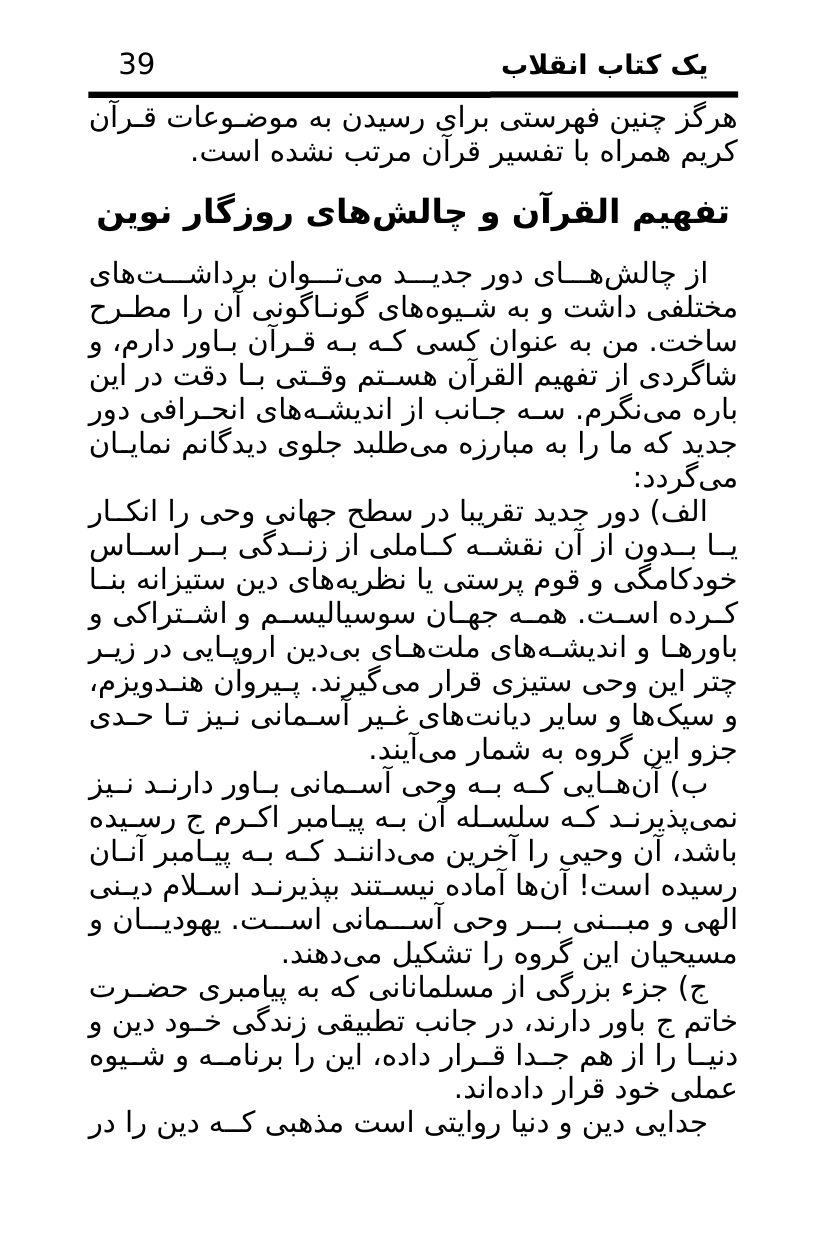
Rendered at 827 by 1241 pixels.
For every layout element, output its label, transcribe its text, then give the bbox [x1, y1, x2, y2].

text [89, 1106, 738, 1140]
text تفهیم القرآن و چالش‌های روزگار نوین [89, 193, 738, 232]
text الف) دور جدید تقریبا در سطح جهانی وحی را انکار یا بدون از آن نقشه کاملی از زندگی بر اساس خودکامگی و قوم پرستی یا نظریه‌های دین ستیزانه بنا کرده است. همه جهان سوسیالیسم و اشتراکی و باورها و اندیشه‌های ملت‌های بی‌دین اروپایی در زیر چتر این وحی ستیزی قرار می‌گیرند. پیروان هندویزم، و سیک‌ها و سایر دیانت‌های غیر آسمانی نیز تا حدی جزو این گروه به شمار می‌آیند. [89, 494, 738, 766]
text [89, 100, 738, 168]
text ج) جزء بزرگی از مسلمانانی که به پیامبری حضرت خاتم ج باور دارند، در جانب تطبیقی زندگی خود دین و دنیا را از هم جدا قرار داده، این را برنامه و شیوه عملی خود قرار داده‌اند. [89, 970, 738, 1106]
text از چالش‌های دور جدید می‌توان برداشت‌های مختلفی داشت و به شیوه‌های گوناگونی آن را مطرح ساخت. من به عنوان کسی که به قرآن باور دارم، و شاگردی از تفهیم القرآن هستم وقتی با دقت در این باره می‌نگرم. سه جانب از اندیشه‌های انحرافی دور جدید که ما را به مبارزه می‌طلبد جلوی دیدگانم نمایان می‌گردد: [89, 257, 738, 494]
text ب) آن‌هایی که به وحی آسمانی باور دارند نیز نمی‌پذیرند که سلسله آن به پیامبر اکرم ج رسیده باشد، آن وحیی را آخرین می‌دانند که به پیامبر آنان رسیده است! آن‌ها آماده نیستند بپذیرند اسلام دینی الهی و مبنی بر وحی آسمانی است. یهودیان و مسیحیان این گروه را تشکیل می‌دهند. [89, 766, 738, 970]
